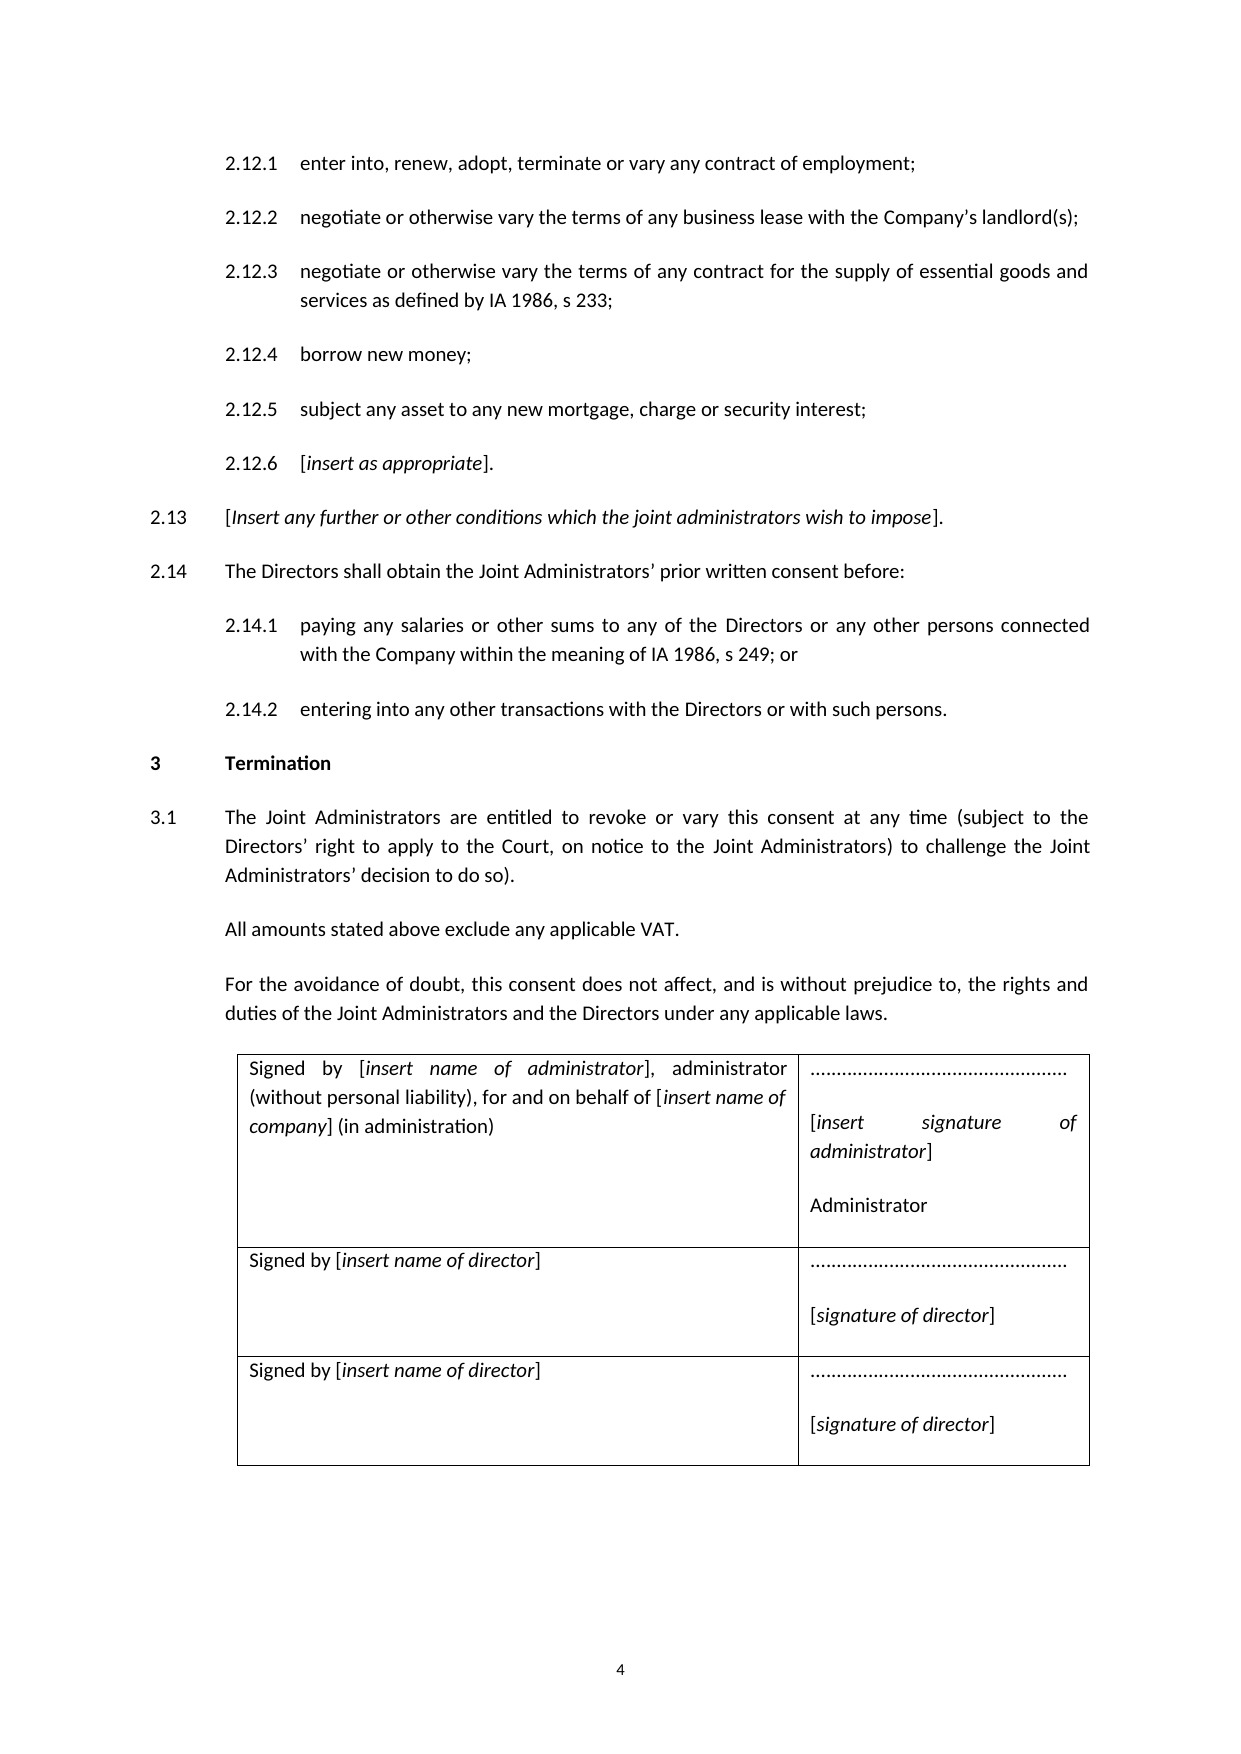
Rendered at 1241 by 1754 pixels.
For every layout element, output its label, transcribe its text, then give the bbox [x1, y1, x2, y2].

text subject any asset to any new mortgage, charge or security interest; [225, 396, 1090, 421]
text entering into any other transactions with the Directors or with such persons. [225, 696, 1090, 721]
table_cell ................................................. [signature of director] [799, 1357, 1089, 1465]
table_header Signed by [insert name of administrator], administrator (without personal liability), for and on behalf of [insert name of company] (in administration) [238, 1055, 798, 1247]
text The Joint Administrators are entitled to revoke or vary this consent at any time (subject to the Directors’ right to apply to the Court, on notice to the Joint Administrators) to challenge the Joint Administrators’ decision to do so). [150, 804, 1090, 888]
table_header ................................................. [insert signature of administrator] Administrator [799, 1055, 1089, 1247]
text borrow new money; [225, 342, 1090, 367]
subtitle Termination [150, 750, 1090, 775]
text [insert as appropriate]. [225, 450, 1090, 475]
table_cell ................................................. [signature of director] [799, 1248, 1089, 1356]
text The Directors shall obtain the Joint Administrators’ prior written consent before: [150, 558, 1090, 584]
text For the avoidance of doubt, this consent does not affect, and is without prejudice to, the rights and duties of the Joint Administrators and the Directors under any applicable laws. [225, 971, 1090, 1025]
text negotiate or otherwise vary the terms of any business lease with the Company’s landlord(s); [225, 204, 1090, 229]
text enter into, renew, adopt, terminate or vary any contract of employment; [225, 150, 1090, 175]
table_cell Signed by [insert name of director] [238, 1357, 798, 1465]
text negotiate or otherwise vary the terms of any contract for the supply of essential goods and services as defined by IA 1986, s 233; [225, 258, 1090, 313]
table_cell Signed by [insert name of director] [238, 1248, 798, 1356]
text paying any salaries or other sums to any of the Directors or any other persons connected with the Company within the meaning of IA 1986, s 249; or [225, 612, 1090, 667]
text All amounts stated above exclude any applicable VAT. [225, 917, 1090, 942]
text [Insert any further or other conditions which the joint administrators wish to impose]. [150, 504, 1090, 529]
